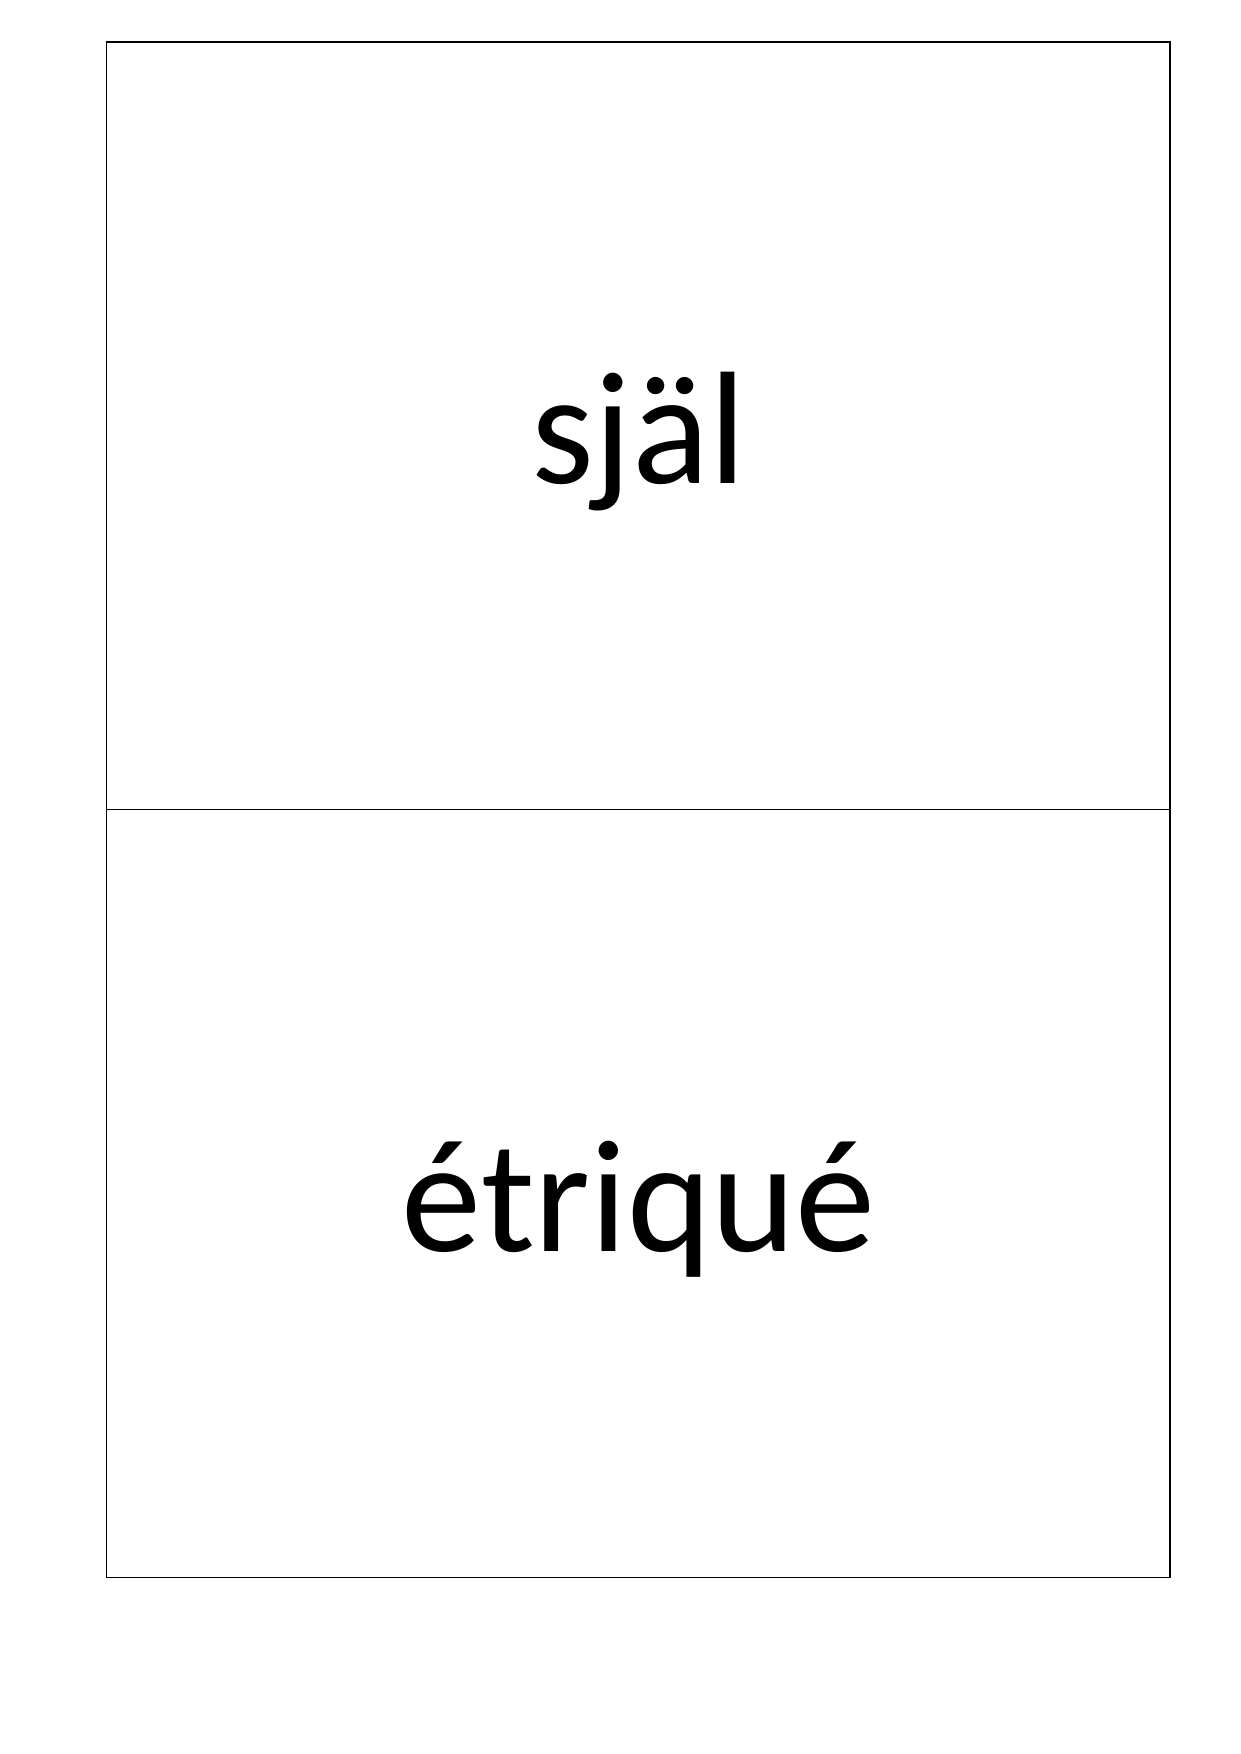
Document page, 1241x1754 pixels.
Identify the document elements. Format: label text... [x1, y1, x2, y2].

table_cell själ [107, 43, 1169, 809]
table_cell étriqué [107, 810, 1169, 1577]
